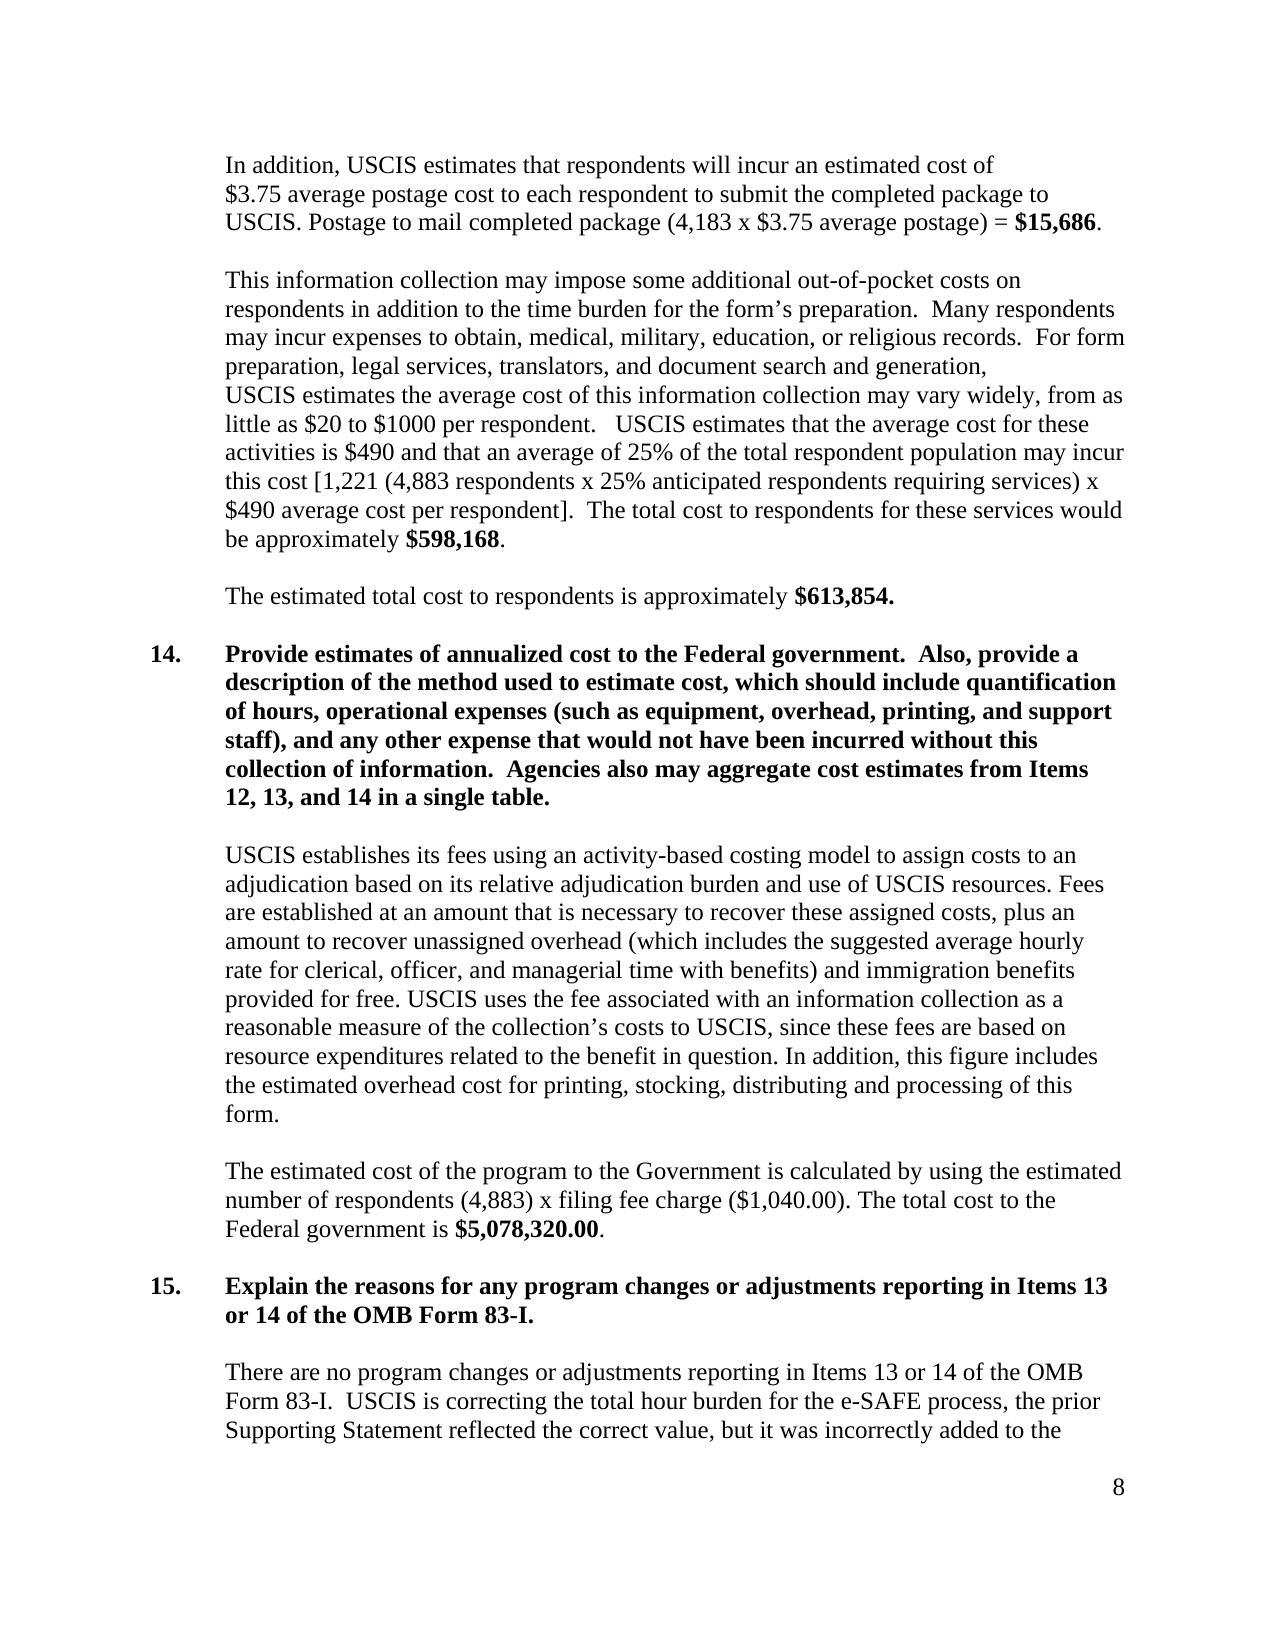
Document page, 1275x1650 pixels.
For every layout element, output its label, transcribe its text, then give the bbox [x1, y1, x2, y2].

text 14. Provide estimates of annualized cost to the Federal government. Also, provide a description of the method used to estimate cost, which should include quantification of hours, operational expenses (such as equipment, overhead, printing, and support staff), and any other expense that would not have been incurred without this collection of information. Agencies also may aggregate cost estimates from Items 12, 13, and 14 in a single table. [150, 639, 1125, 811]
text 15. Explain the reasons for any program changes or adjustments reporting in Items 13 or 14 of the OMB Form 83-I. [150, 1271, 1125, 1329]
text USCIS. Postage to mail completed package (4,183 x $3.75 average postage) = $15,686. [225, 207, 1125, 236]
text This information collection may impose some additional out-of-pocket costs on respondents in addition to the time burden for the form’s preparation. Many respondents may incur expenses to obtain, medical, military, education, or religious records. For form preparation, legal services, translators, and document search and generation, USCIS estimates the average cost of this information collection may vary widely, from as little as $20 to $1000 per respondent. USCIS estimates that the average cost for these activities is $490 and that an average of 25% of the total respondent population may incur this cost [1,221 (4,883 respondents x 25% anticipated respondents requiring services) x $490 average cost per respondent]. The total cost to respondents for these services would be approximately $598,168. [225, 265, 1125, 552]
text The estimated cost of the program to the Government is calculated by using the estimated number of respondents (4,883) x filing fee charge ($1,040.00). The total cost to the Federal government is $5,078,320.00. [225, 1156, 1125, 1242]
text $3.75 average postage cost to each respondent to submit the completed package to [225, 179, 1125, 207]
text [225, 1357, 1125, 1444]
text In addition, USCIS estimates that respondents will incur an estimated cost of [225, 150, 1125, 179]
text USCIS establishes its fees using an activity-based costing model to assign costs to an adjudication based on its relative adjudication burden and use of USCIS resources. Fees are established at an amount that is necessary to recover these assigned costs, plus an amount to recover unassigned overhead (which includes the suggested average hourly rate for clerical, officer, and managerial time with benefits) and immigration benefits provided for free. USCIS uses the fee associated with an information collection as a reasonable measure of the collection’s costs to USCIS, since these fees are based on resource expenditures related to the benefit in question. In addition, this figure includes the estimated overhead cost for printing, stocking, distributing and processing of this form. [225, 840, 1125, 1127]
text The estimated total cost to respondents is approximately $613,854. [225, 581, 1125, 610]
